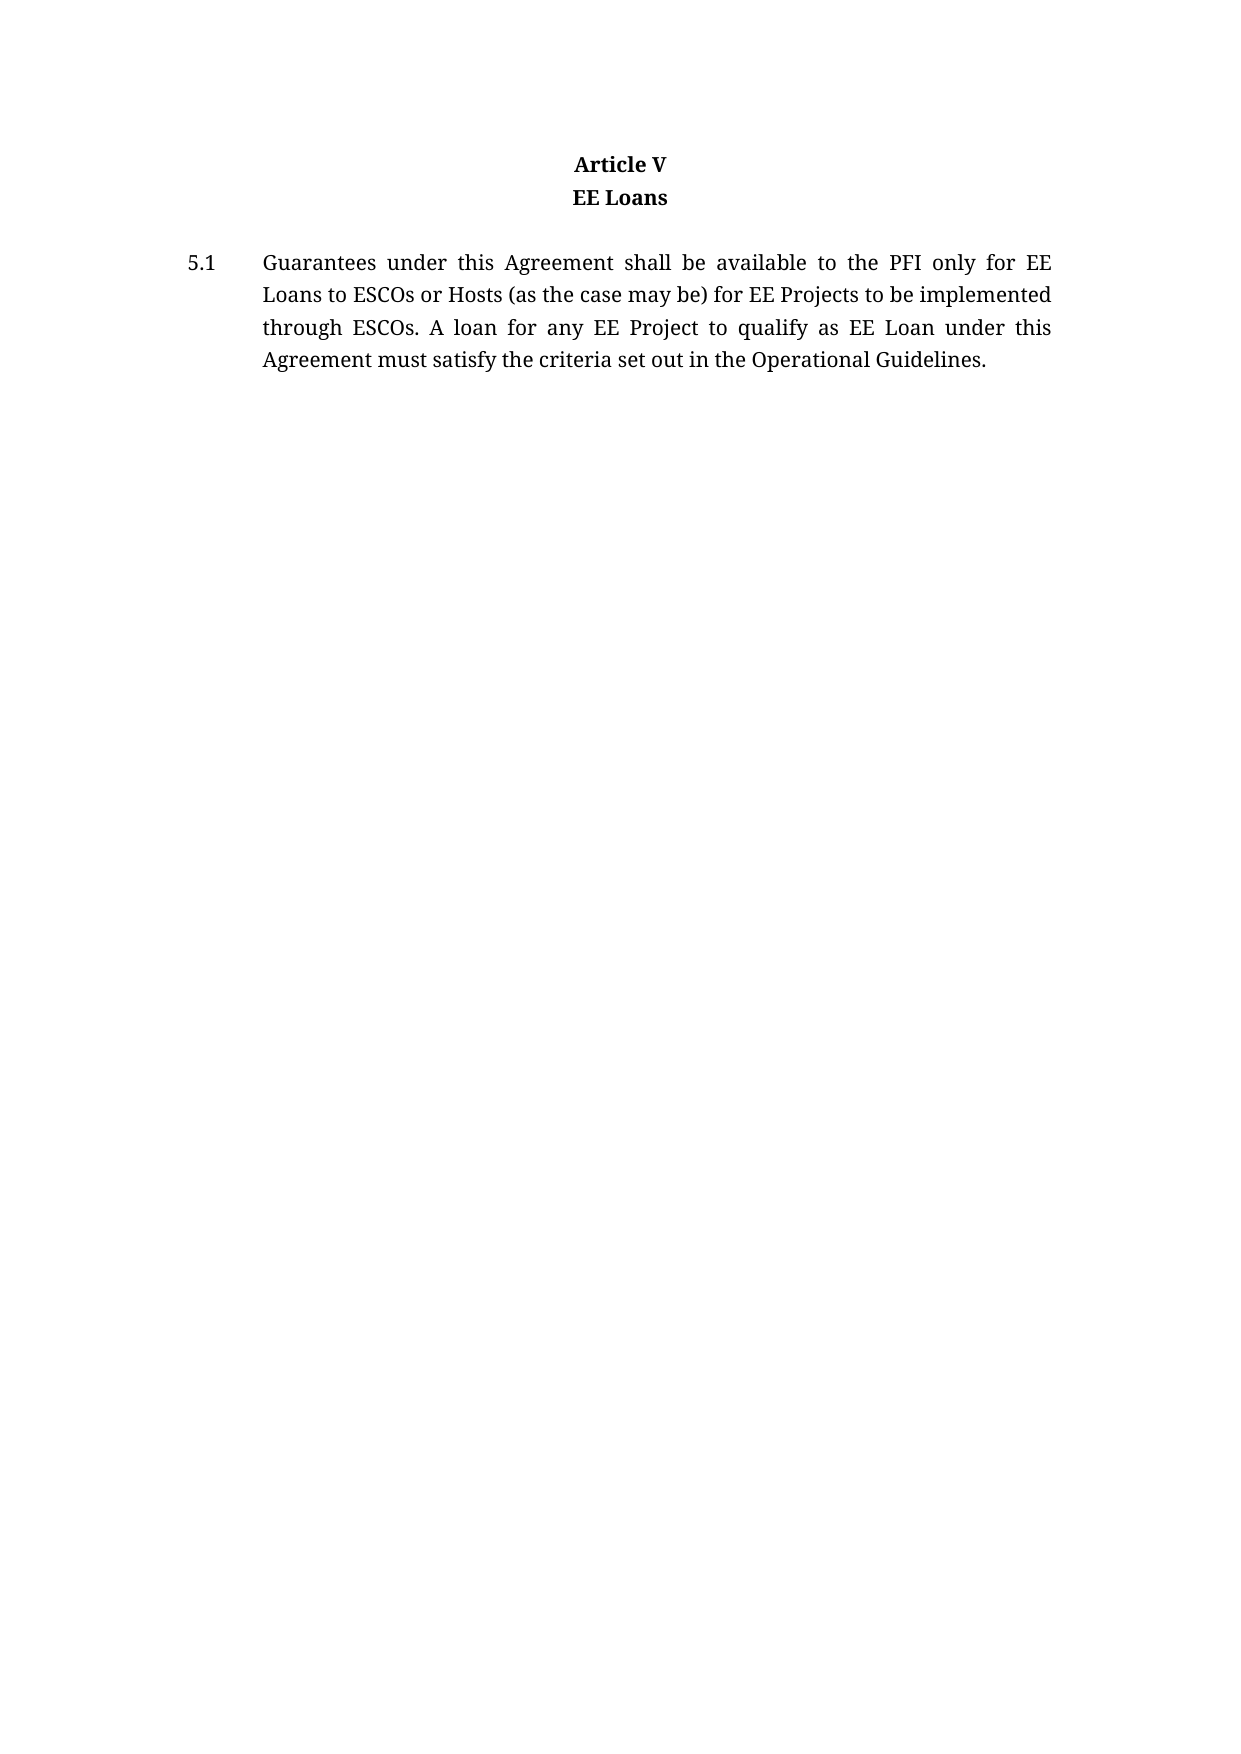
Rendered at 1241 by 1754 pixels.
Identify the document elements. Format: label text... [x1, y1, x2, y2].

text 5.1 Guarantees under this Agreement shall be available to the PFI only for EE Loans to ESCOs or Hosts (as the case may be) for EE Projects to be implemented through ESCOs. A loan for any EE Project to qualify as EE Loan under this Agreement must satisfy the criteria set out in the Operational Guidelines. [187, 248, 1053, 374]
subtitle EE Loans [187, 183, 1053, 211]
text Article V [187, 150, 1053, 178]
